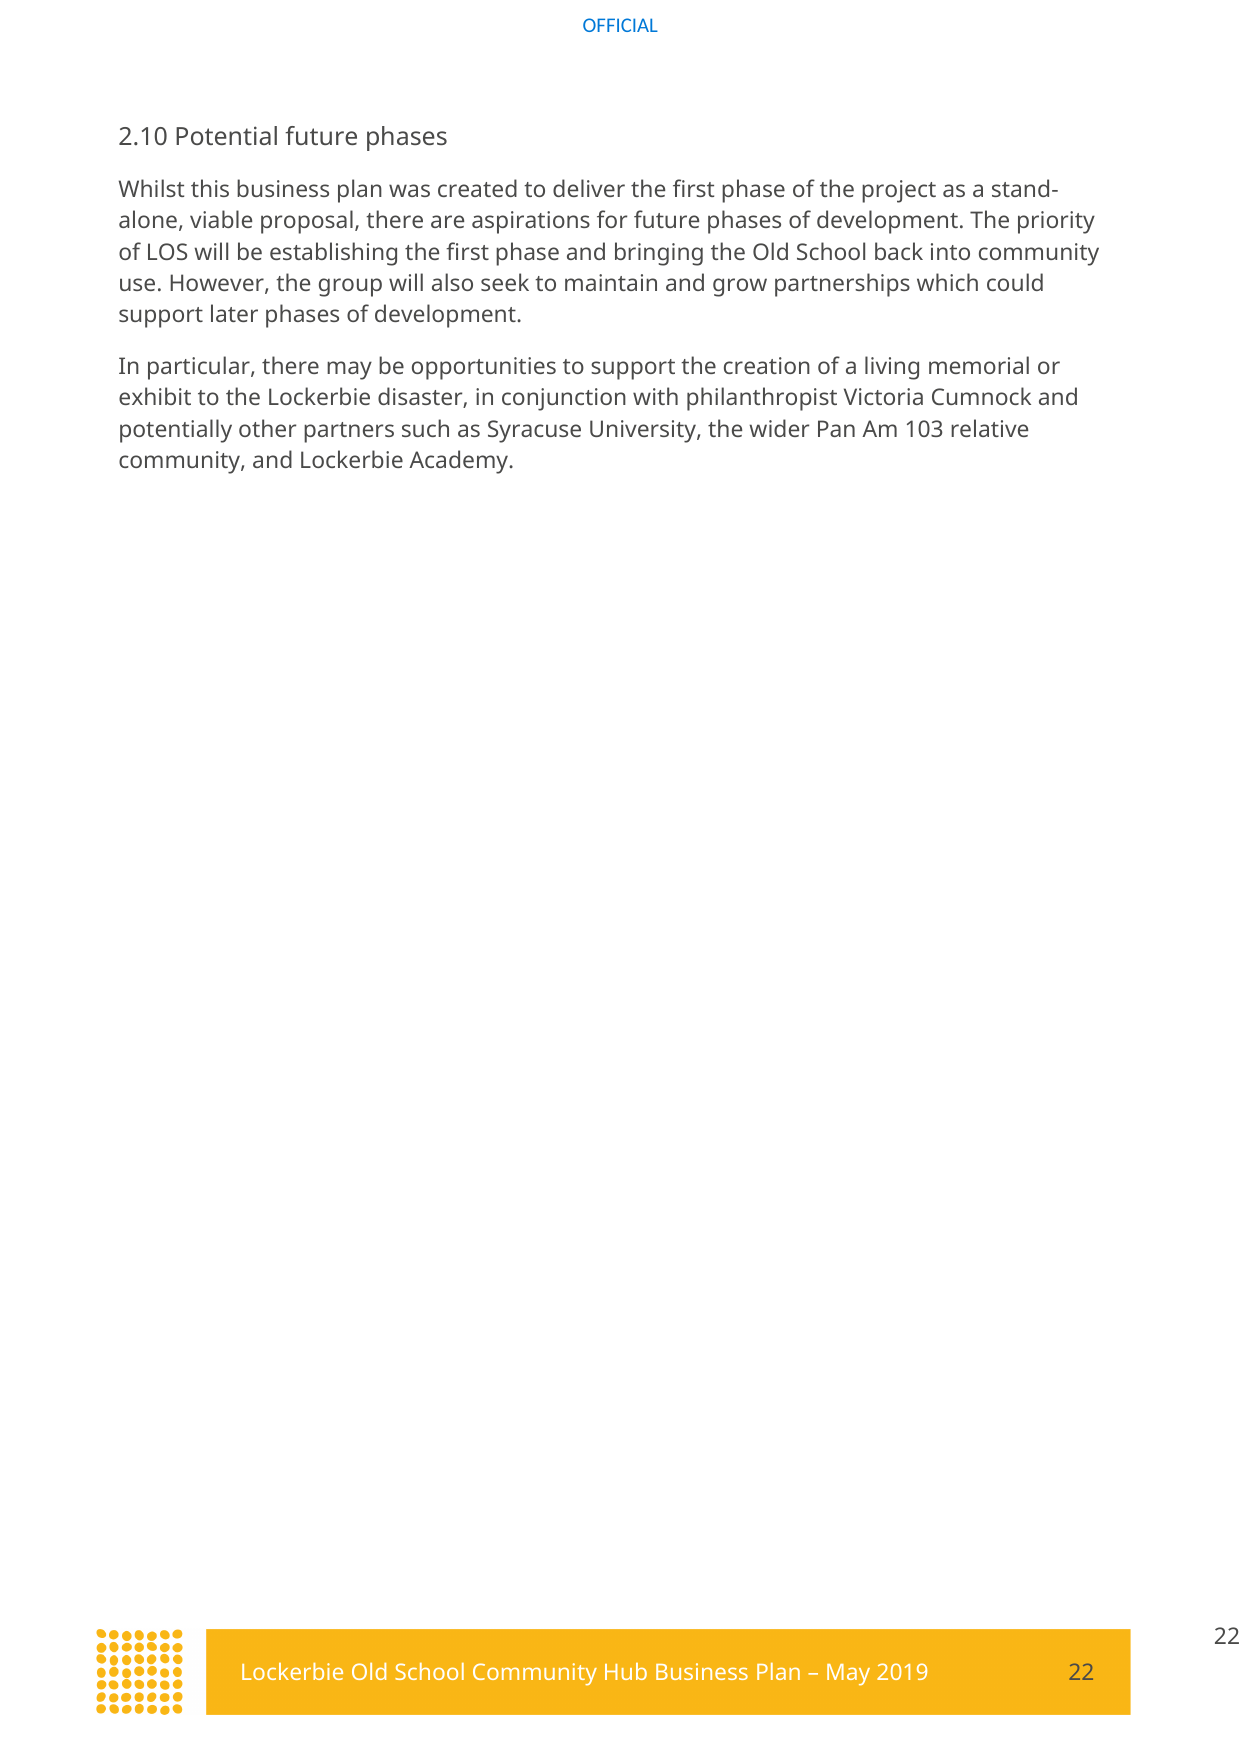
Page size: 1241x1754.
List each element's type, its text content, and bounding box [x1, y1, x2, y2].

text Whilst this business plan was created to deliver the first phase of the project as a stand-alone, viable proposal, there are aspirations for future phases of development. The priority of LOS will be establishing the first phase and bringing the Old School back into community use. However, the group will also seek to maintain and grow partnerships which could support later phases of development. [118, 173, 1122, 329]
picture [96, 1628, 1131, 1715]
text In particular, there may be opportunities to support the creation of a living memorial or exhibit to the Lockerbie disaster, in conjunction with philanthropist Victoria Cumnock and potentially other partners such as Syracuse University, the wider Pan Am 103 relative community, and Lockerbie Academy. [118, 350, 1122, 475]
subtitle 2.10 Potential future phases [118, 118, 1122, 152]
